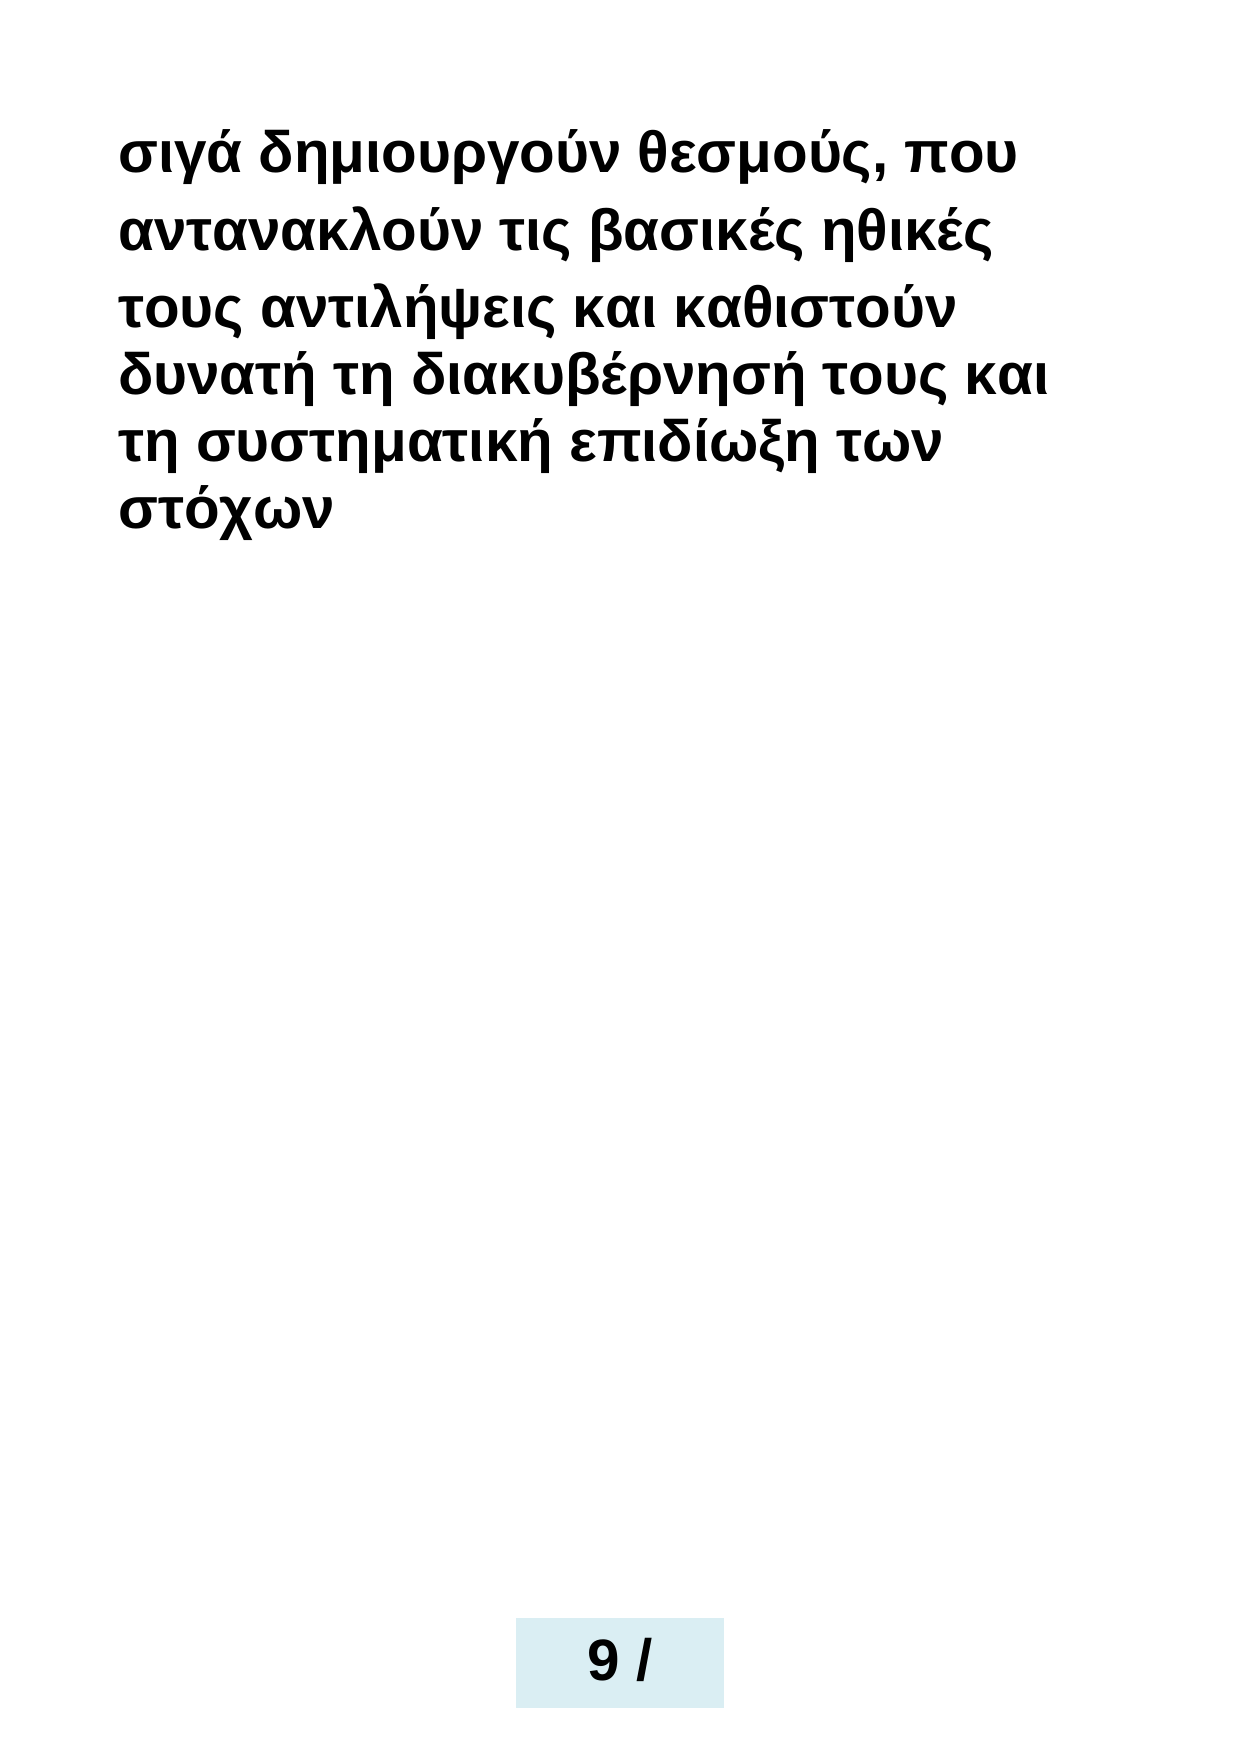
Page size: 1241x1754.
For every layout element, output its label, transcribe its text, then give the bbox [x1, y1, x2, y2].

text τους αντιλήψεις και καθιστούν δυνατή τη διακυβέρνησή τους και τη συστηματική επιδίωξη των στόχων τους. Ο σημαντικότερος ίσως από αυτούς τους θεσμούς είναι το δί-καιο, το σύνολο των κανόνων οι οποίοι ρυθμίζουν με τρόπο υποχρεωτικό τις σχέσεις των μελών μιας οργανωμένης κοινωνίας. Σε κάθε περίπτωση, οι οργανωμένες κοινωνίες χρειάζεται να αντιμετωπίσουν τους διάφορους εξωτερικούς κινδύνους, να αξιοποιήσουν σωστά τους υπάρχοντες πόρους, που είναι συνήθως ανεπαρκείς, και να εξυπηρετήσουν όσο γίνεται καλύτερα τα συμφέροντα των μελών τους, να αποφύγουν ή έστω να διευθετήσουν ειρηνικά τις ενδεχόμενες μεταξύ τους αντιπαλότητες και να προάγουν την ευημερία τους σε κάθε επίπεδο. Από τις πρώτες φάσεις της οργανωμένης κοινωνικής συμβίωσης τίθεται το πρόβλημα της εξουσίας, της επιβολής κά-ποιων ατόμων ή ομάδων πάνω σε άλλους. Στον ευρωπαϊκό πολιτισμό ο σοβαρός προβληματισμός για την ορθότερη οργάνωση των κοινωνιών και των πόλεων στις οποίες ζουν οι άνθρωποι ξεκινά ουσιαστικά με τις θεωρητικές αναζητήσεις των αρ-χαίων Ελλήνων φιλοσόφων. Αντίστροφα, θα μπορούσαμε να πούμε ότι η εμφάνιση των πρώτων δημοκρατικών θεσμών στην αρχαία Αθήνα συμβάλλει στη γέννηση και την πρόοδο της ίδιας της φιλοσοφικής σκέψης. Κατά τον Μεσαίωνα ο πολιτικός στοχασμός προάγεται μέσα από συζητήσεις που αφορούν τη δυνατότητα συγκρότησης μιας χριστιανικής πολιτείας, η οποία θα προετοιμάσει την έλευση της βασιλείας του Θεού πάνω στη γη. [118, 272, 1122, 541]
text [118, 118, 1122, 262]
